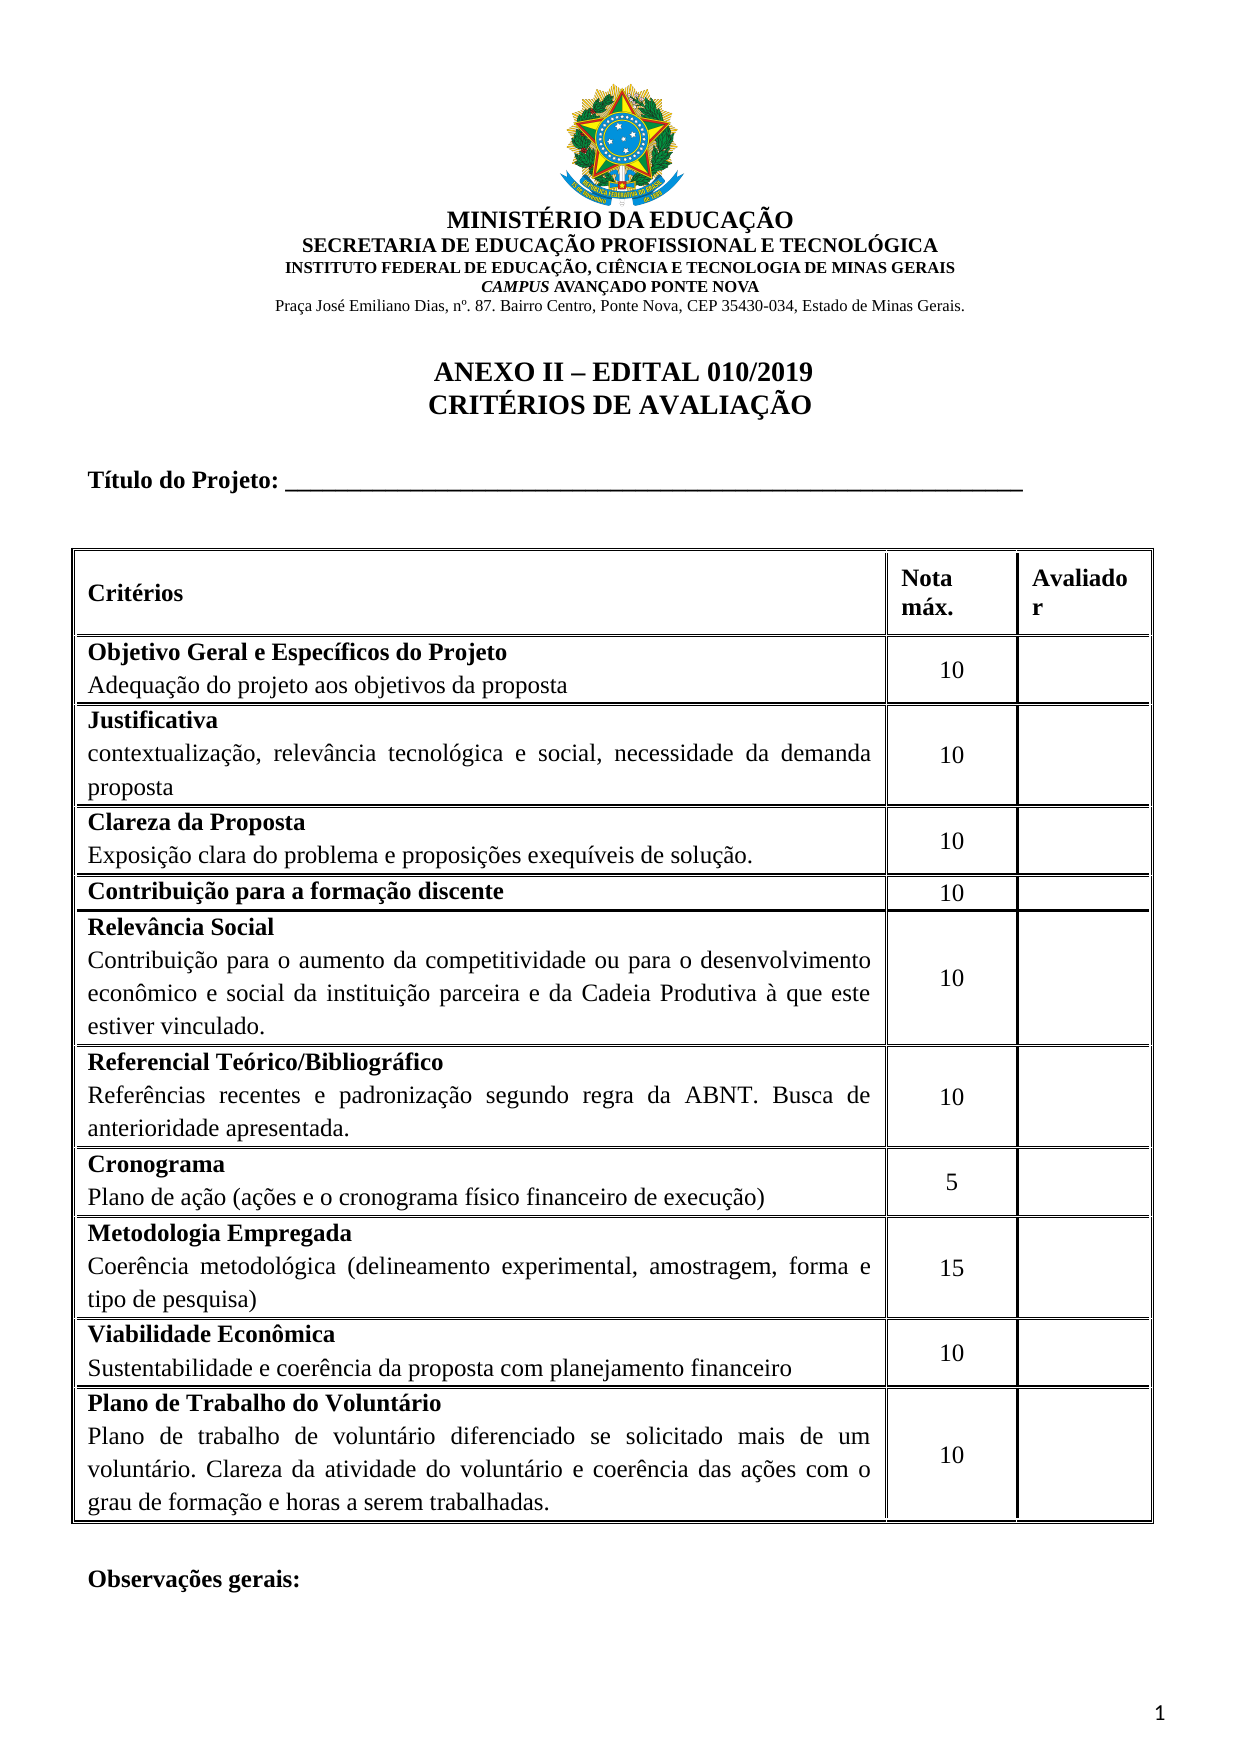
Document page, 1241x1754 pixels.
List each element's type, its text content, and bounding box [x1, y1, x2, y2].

table_cell 10 [886, 1389, 1017, 1520]
table_cell [1017, 1385, 1151, 1520]
table_cell [1019, 804, 1151, 873]
table_cell 10 [888, 1320, 1016, 1385]
table_cell 10 [888, 637, 1016, 702]
table_cell Justificativa contextualização, relevância tecnológica e social, necessidade da demanda proposta [75, 702, 885, 804]
table_cell [1019, 1316, 1151, 1385]
picture [555, 80, 688, 210]
table_cell Referencial Teórico/Bibliográfico Referências recentes e padronização segundo regra da ABNT. Busca de anterioridade apresentada. [73, 1044, 886, 1146]
table_cell 5 [888, 1149, 1016, 1214]
table_cell Objetivo Geral e Específicos do Projeto Adequação do projeto aos objetivos da proposta [75, 634, 885, 702]
table_cell [1019, 873, 1151, 909]
table_cell [1019, 702, 1151, 804]
table_cell Contribuição para a formação discente [75, 873, 885, 909]
table_cell [1019, 1215, 1151, 1316]
table_cell 10 [888, 912, 1016, 1044]
table_cell 15 [888, 1218, 1016, 1316]
table_header Nota máx. [886, 549, 1017, 633]
text ANEXO II – EDITAL 010/2019 CRITÉRIOS DE AVALIAÇÃO [87, 356, 1153, 420]
table_cell [1019, 909, 1151, 1044]
table_cell 10 [888, 706, 1016, 804]
table_cell Metodologia Empregada Coerência metodológica (delineamento experimental, amostragem, forma e tipo de pesquisa) [75, 1215, 885, 1316]
table_cell Relevância Social Contribuição para o aumento da competitividade ou para o desenvolvimento econômico e social da instituição parceira e da Cadeia Produtiva à que este estiver vinculado. [75, 909, 885, 1044]
table_cell Viabilidade Econômica Sustentabilidade e coerência da proposta com planejamento financeiro [75, 1316, 885, 1385]
table_cell 10 [888, 808, 1016, 873]
table_header Critérios [75, 551, 886, 633]
table_cell 10 [888, 877, 1016, 909]
table_cell Cronograma Plano de ação (ações e o cronograma físico financeiro de execução) [73, 1146, 886, 1214]
table_cell 10 [888, 1047, 1016, 1146]
table_cell Plano de Trabalho do Voluntário Plano de trabalho de voluntário diferenciado se solicitado mais de um voluntário. Clareza da atividade do voluntário e coerência das ações com o grau de formação e horas a serem trabalhadas. [75, 1385, 886, 1520]
table_cell [1019, 634, 1151, 702]
table_cell [1017, 1044, 1152, 1146]
text Observações gerais: [87, 1536, 1153, 1593]
table_cell Clareza da Proposta Exposição clara do problema e proposições exequíveis de solução. [75, 804, 885, 873]
table_header Avaliador [1017, 551, 1151, 633]
text Título do Projeto: ___________________________________________________________ [87, 433, 1153, 494]
table_cell [1017, 1146, 1152, 1214]
